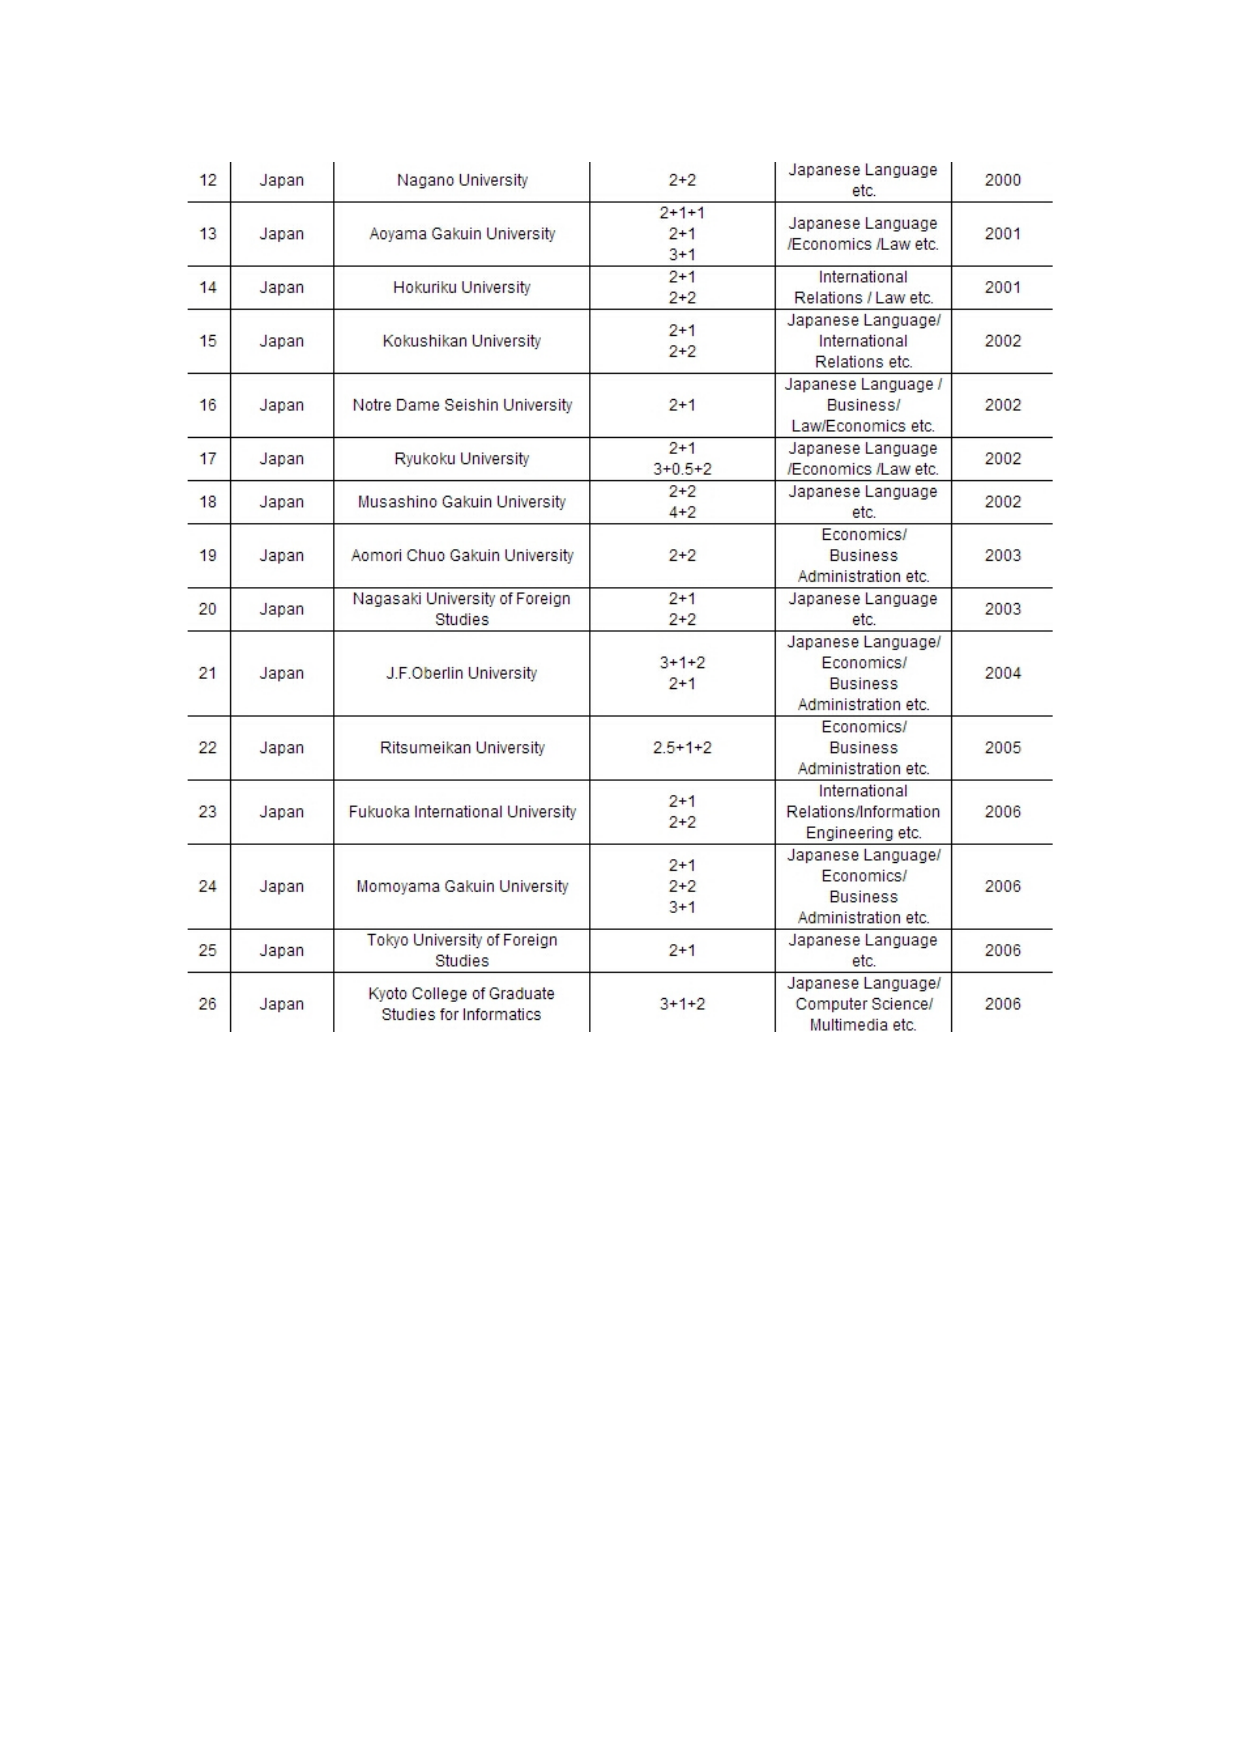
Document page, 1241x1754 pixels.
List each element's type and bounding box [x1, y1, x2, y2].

picture [187, 162, 1053, 1032]
